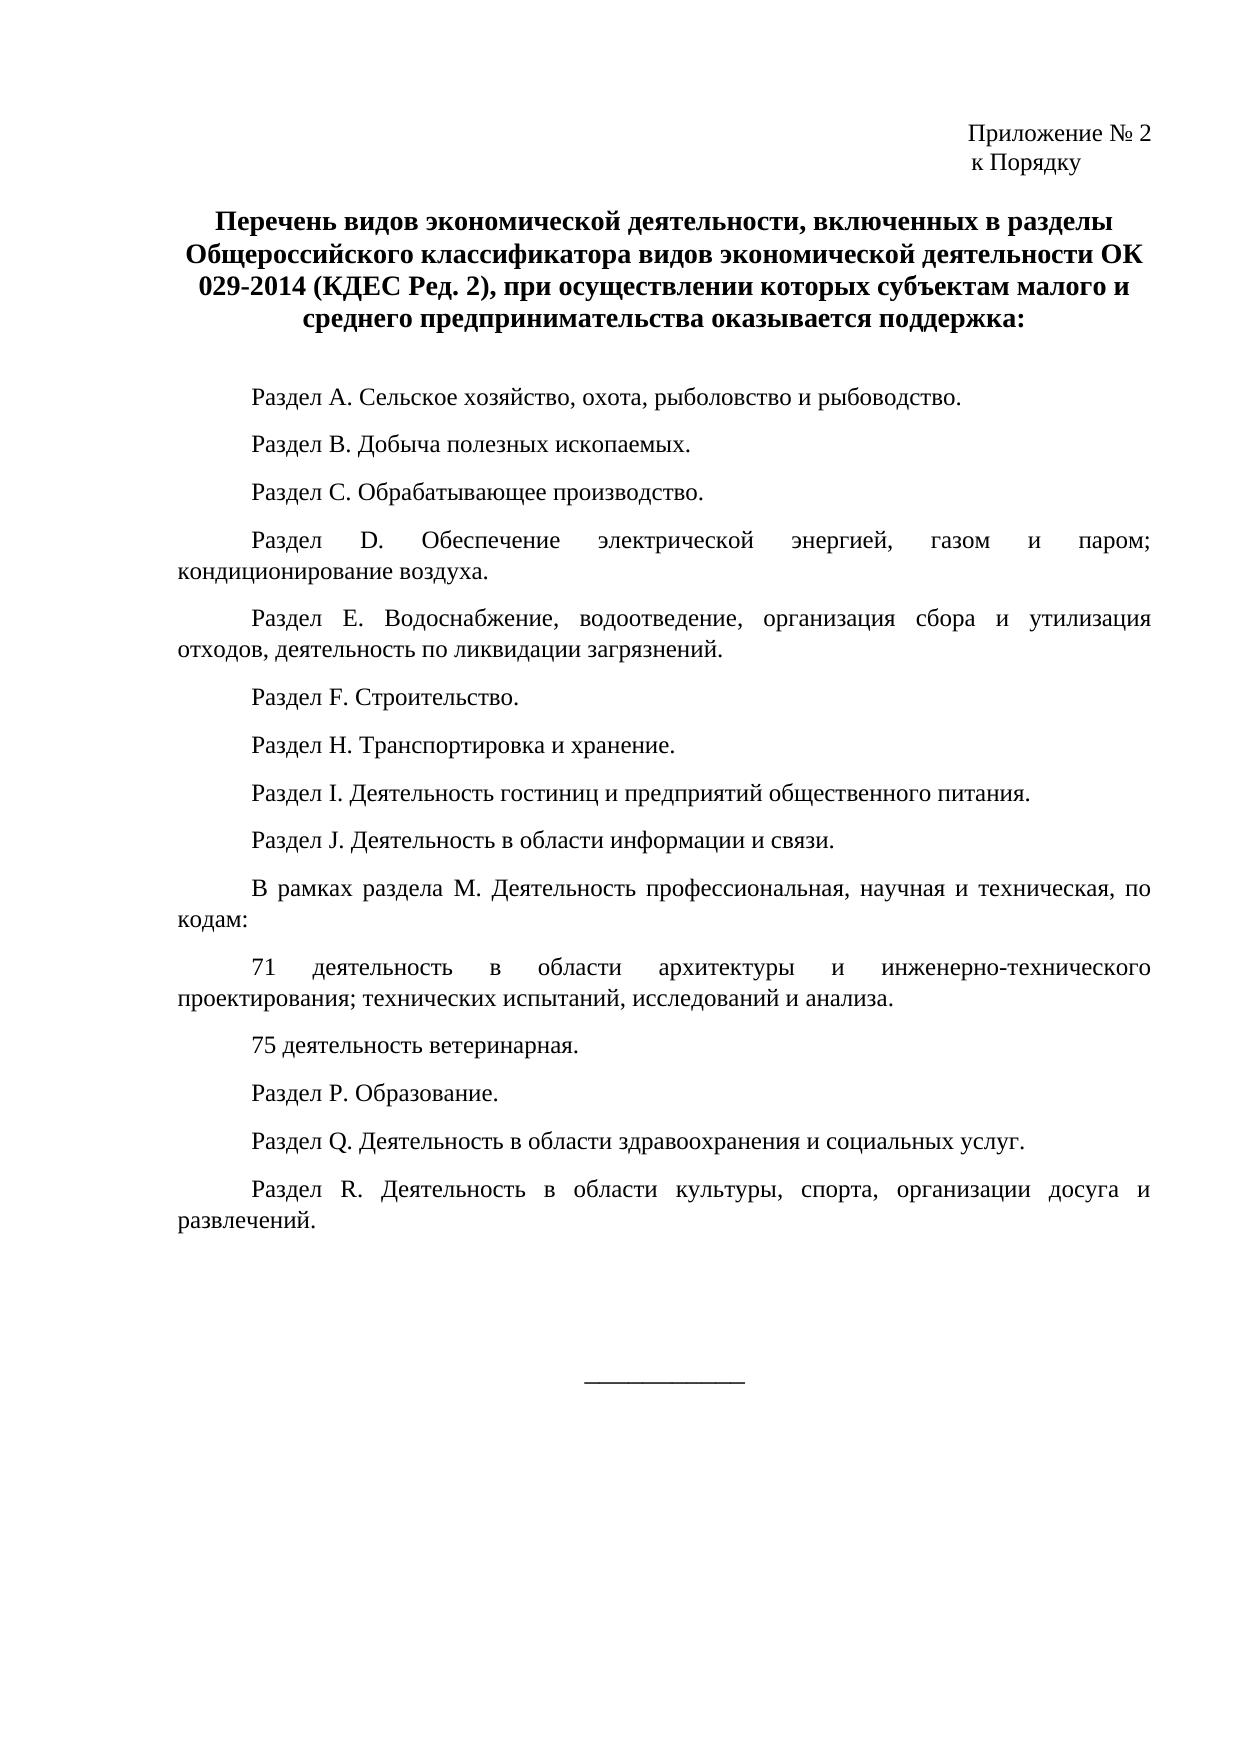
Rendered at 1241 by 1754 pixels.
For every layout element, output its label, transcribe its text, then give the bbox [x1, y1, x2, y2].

text Раздел B. Добыча полезных ископаемых. [177, 429, 1152, 458]
text Раздел C. Обрабатывающее производство. [177, 477, 1152, 506]
text Раздел R. Деятельность в области культуры, спорта, организации досуга и развлечений. [177, 1174, 1152, 1233]
text к Порядку [177, 147, 1152, 176]
text Перечень видов экономической деятельности, включенных в разделы Общероссийского классификатора видов экономической деятельности ОК 029-2014 (КДЕС Ред. 2), при осуществлении которых субъектам малого и среднего предпринимательства оказывается поддержка: [177, 204, 1152, 334]
text Раздел H. Транспортировка и хранение. [177, 730, 1152, 759]
text 75 деятельность ветеринарная. [177, 1031, 1152, 1059]
text 71 деятельность в области архитектуры и инженерно-технического проектирования; технических испытаний, исследований и анализа. [177, 952, 1152, 1012]
text Раздел F. Строительство. [177, 682, 1152, 711]
text Раздел E. Водоснабжение, водоотведение, организация сбора и утилизация отходов, деятельность по ликвидации загрязнений. [177, 603, 1152, 663]
text Раздел Q. Деятельность в области здравоохранения и социальных услуг. [177, 1126, 1152, 1155]
text Раздел А. Сельское хозяйство, охота, рыболовство и рыбоводство. [177, 382, 1152, 410]
text Раздел D. Обеспечение электрической энергией, газом и паром; кондиционирование воздуха. [177, 525, 1152, 584]
text Раздел P. Образование. [177, 1078, 1152, 1107]
text ___________ [177, 1353, 1152, 1387]
text Раздел I. Деятельность гостиниц и предприятий общественного питания. [177, 778, 1152, 806]
text В рамках раздела M. Деятельность профессиональная, научная и техническая, по кодам: [177, 873, 1152, 933]
text Приложение № 2 [177, 118, 1152, 147]
text Раздел J. Деятельность в области информации и связи. [177, 825, 1152, 854]
